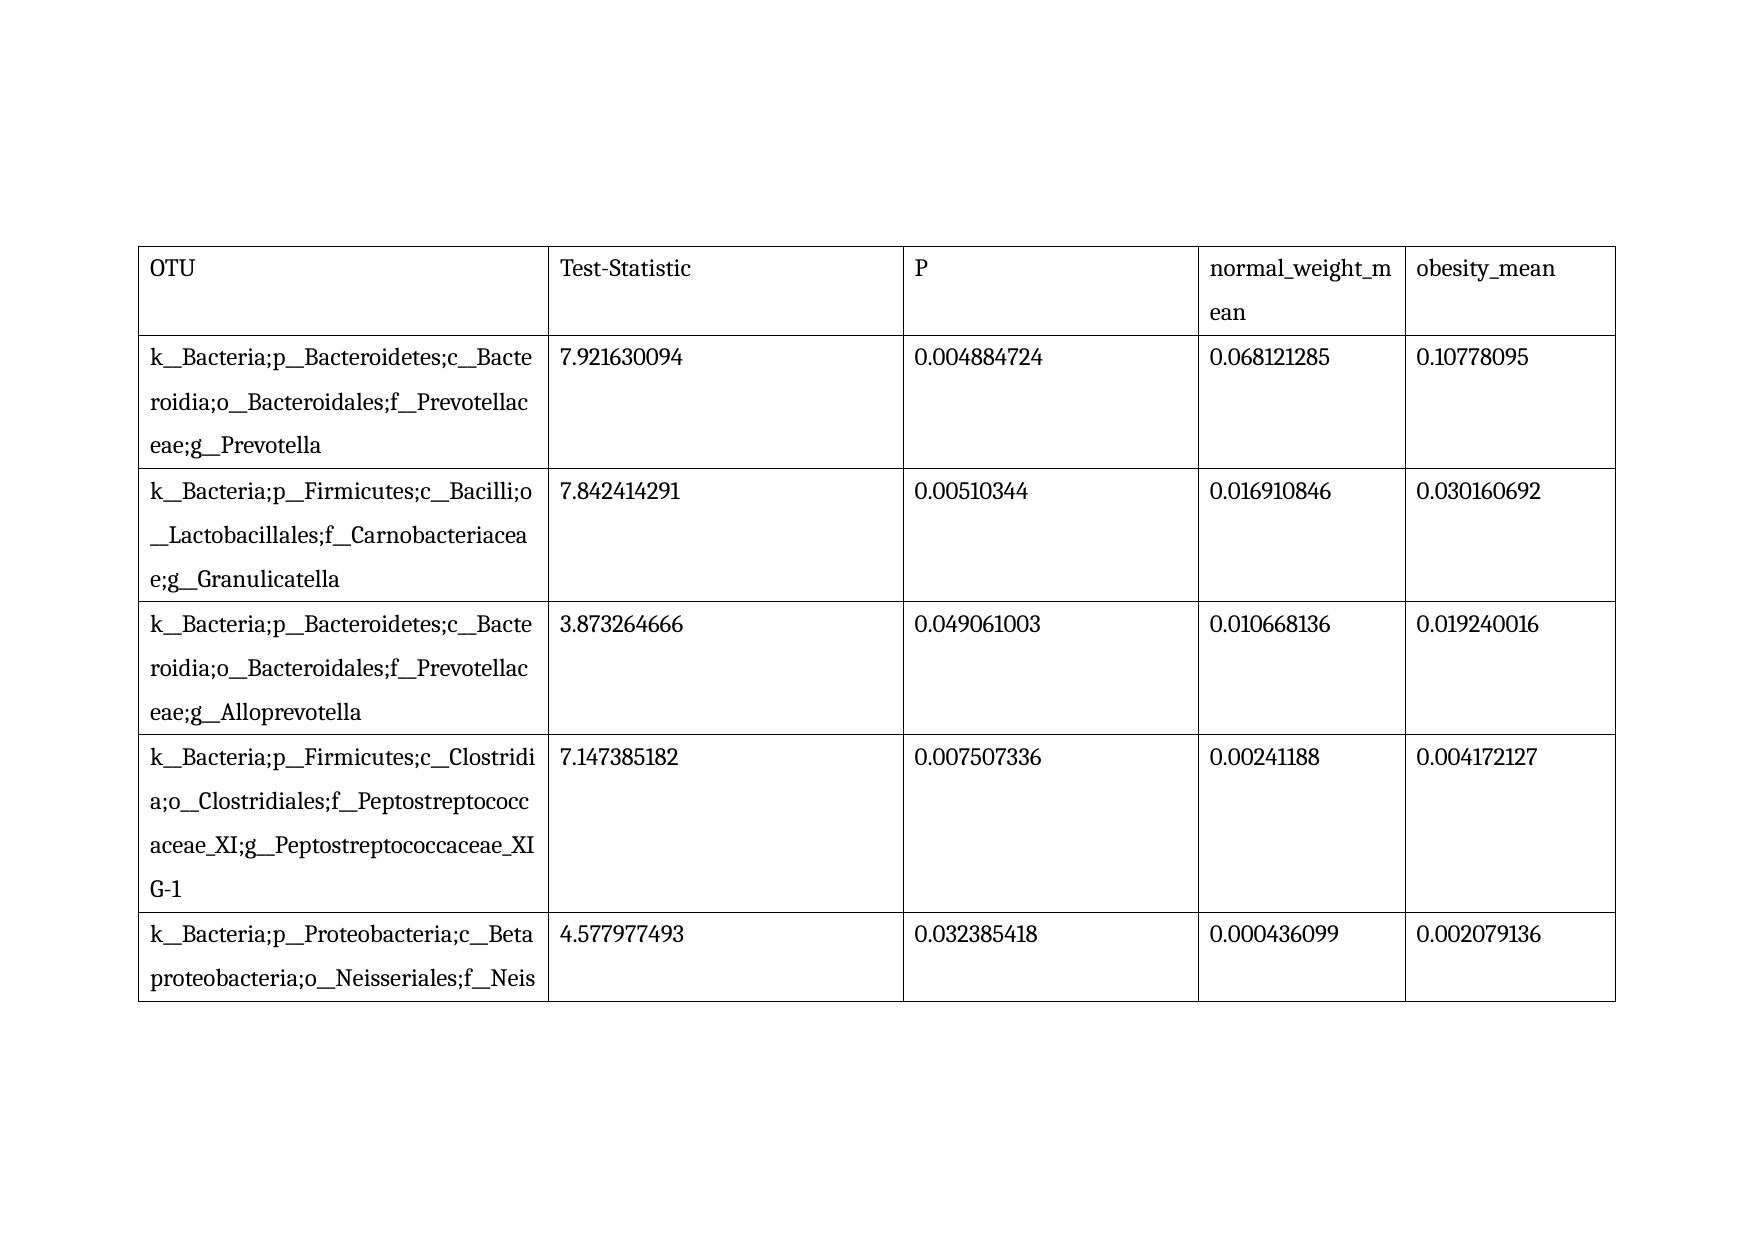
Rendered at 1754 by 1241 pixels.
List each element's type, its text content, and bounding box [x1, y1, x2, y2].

table_cell k__Bacteria;p__Bacteroidetes;c__Bacteroidia;o__Bacteroidales;f__Prevotellaceae;g__Prevotella [139, 336, 548, 468]
table_cell 0.049061003 [904, 602, 1198, 734]
table_cell 7.842414291 [549, 469, 903, 601]
table_cell 0.002079136 [1406, 913, 1615, 1001]
table_header OTU [139, 247, 548, 335]
table_cell 0.016910846 [1199, 469, 1405, 601]
table_header P [904, 247, 1198, 335]
table_cell k__Bacteria;p__Firmicutes;c__Bacilli;o__Lactobacillales;f__Carnobacteriaceae;g__Granulicatella [139, 469, 548, 601]
table_cell k__Bacteria;p__Bacteroidetes;c__Bacteroidia;o__Bacteroidales;f__Prevotellaceae;g__Alloprevotella [139, 602, 548, 734]
table_cell 4.577977493 [549, 913, 903, 1001]
table_cell 7.147385182 [549, 735, 903, 912]
table_cell k__Bacteria;p__Firmicutes;c__Clostridia;o__Clostridiales;f__Peptostreptococcaceae_XI;g__Peptostreptococcaceae_XIG-1 [139, 735, 548, 912]
table_cell 0.019240016 [1406, 602, 1615, 734]
table_header obesity_mean [1406, 247, 1615, 335]
table_header Test-Statistic [549, 247, 903, 335]
table_cell 0.032385418 [904, 913, 1198, 1001]
table_cell 7.921630094 [549, 336, 903, 468]
table_cell 0.004884724 [904, 336, 1198, 468]
table_cell 0.068121285 [1199, 336, 1405, 468]
table_cell 0.000436099 [1199, 913, 1405, 1001]
table_cell 0.007507336 [904, 735, 1198, 912]
table_cell 0.10778095 [1406, 336, 1615, 468]
table_cell 0.004172127 [1406, 735, 1615, 912]
table_cell 0.00510344 [904, 469, 1198, 601]
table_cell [139, 913, 548, 1001]
table_cell 0.030160692 [1406, 469, 1615, 601]
table_cell 0.010668136 [1199, 602, 1405, 734]
table_cell 3.873264666 [549, 602, 903, 734]
table_header normal_weight_mean [1199, 247, 1405, 335]
table_cell 0.00241188 [1199, 735, 1405, 912]
